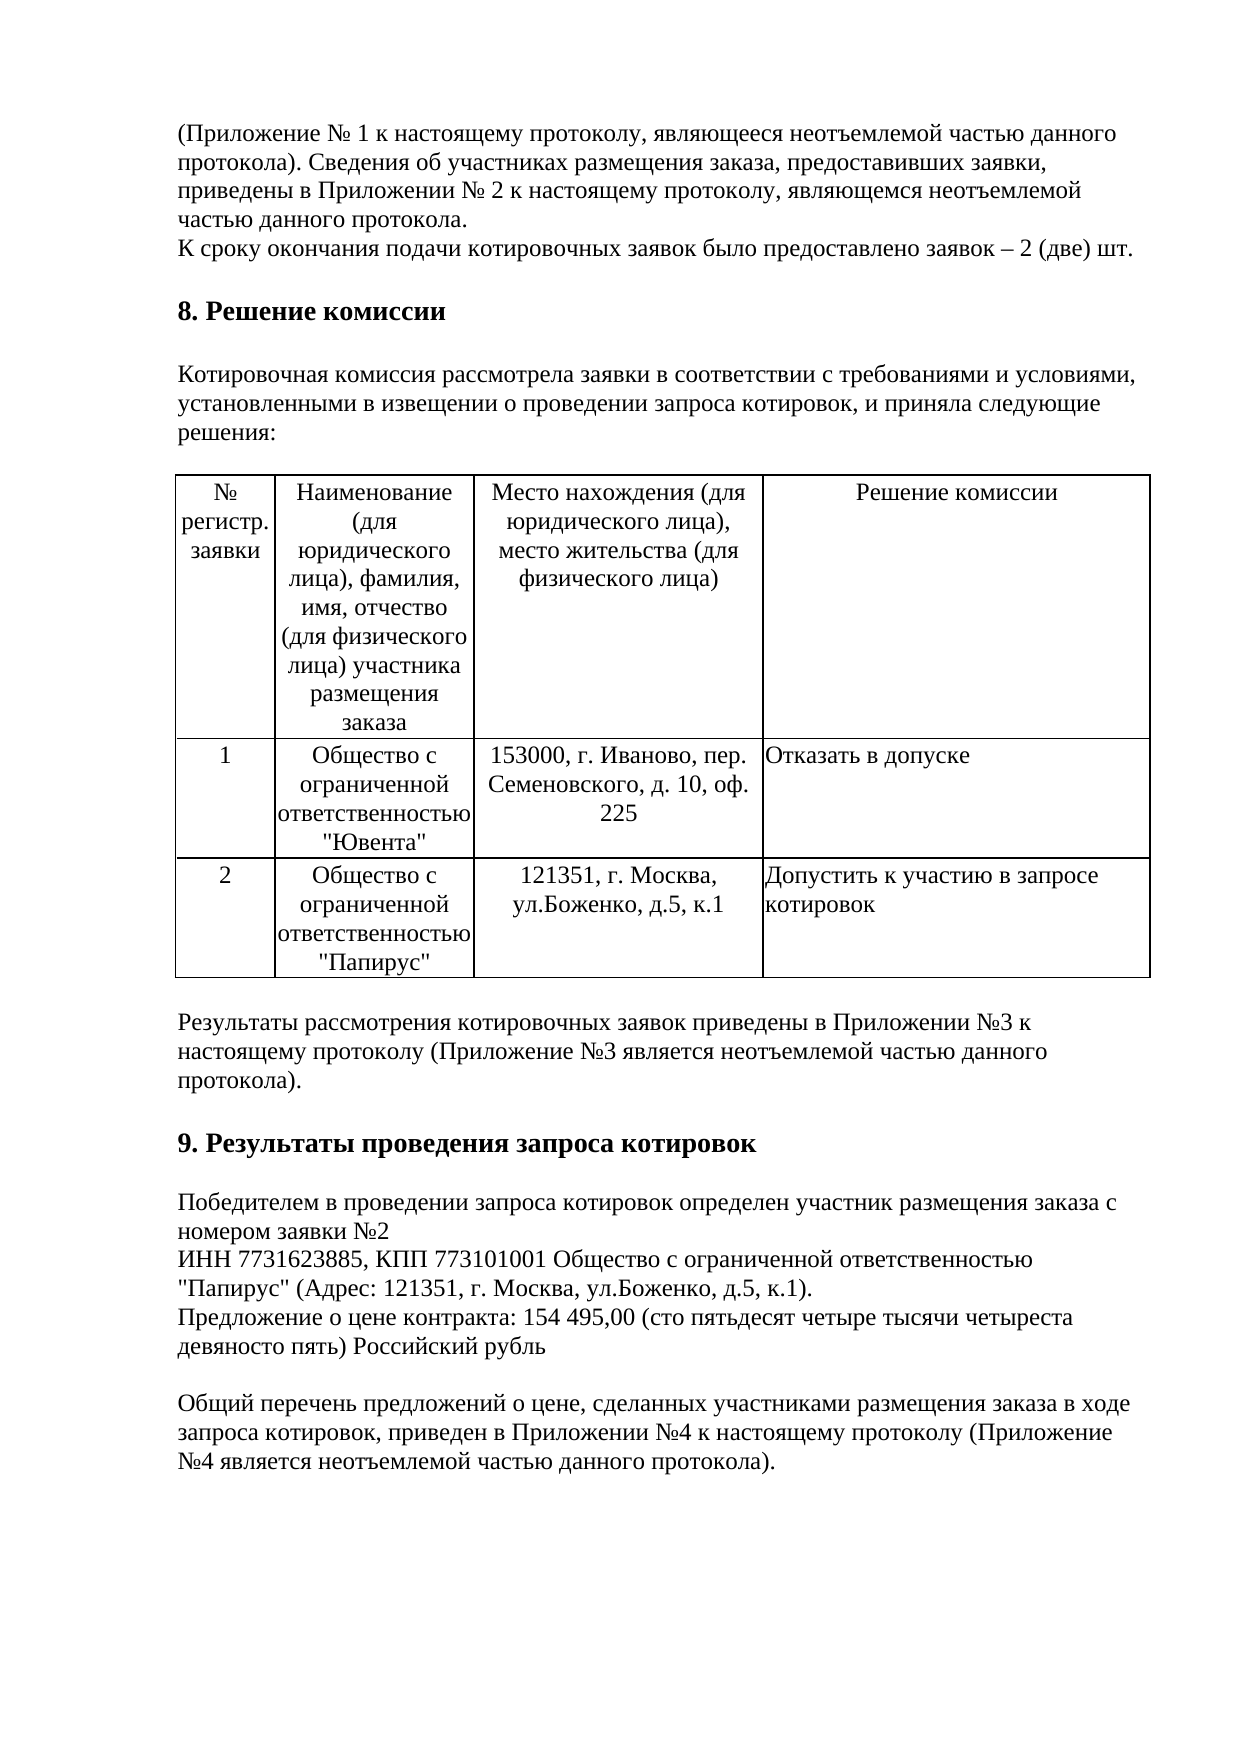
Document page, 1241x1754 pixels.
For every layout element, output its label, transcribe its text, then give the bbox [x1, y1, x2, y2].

table_cell Отказать в допуске [764, 739, 1149, 857]
table_cell Общество с ограниченной ответственностью "Ювента" [276, 739, 473, 857]
text 8. Решение комиссии [177, 294, 1152, 327]
table_cell Допустить к участию в запросе котировок [764, 859, 1149, 977]
table_cell 2 [176, 858, 274, 977]
table_cell 153000, г. Иваново, пер. Семеновского, д. 10, оф. 225 [475, 739, 762, 857]
text Результаты рассмотрения котировочных заявок приведены в Приложении №3 к настоящему протоколу (Приложение №3 является неотъемлемой частью данного протокола). [177, 1007, 1152, 1093]
text 9. Результаты проведения запроса котировок [177, 1126, 1152, 1158]
table_cell 1 [176, 739, 274, 857]
table_header Наименование (для юридического лица), фамилия, имя, отчество (для физического лица) участника размещения заказа [276, 476, 473, 737]
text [177, 118, 1152, 233]
text Победителем в проведении запроса котировок определен участник размещения заказа с номером заявки №2 ИНН 7731623885, КПП 773101001 Общество с ограниченной ответственностью "Папирус" (Адрес: 121351, г. Москва, ул.Боженко, д.5, к.1). Предложение о цене контракта: 154 495,00 (сто пятьдесят четыре тысячи четыреста девяносто пять) Российский рубль Общий перечень предложений о цене, сделанных участниками размещения заказа в ходе запроса котировок, приведен в Приложении №4 к настоящему протоколу (Приложение №4 является неотъемлемой частью данного протокола). [177, 1158, 1152, 1474]
table_header № регистр. заявки [176, 476, 274, 737]
table_cell Общество с ограниченной ответственностью "Папирус" [276, 859, 473, 977]
text Котировочная комиссия рассмотрела заявки в соответствии с требованиями и условиями, установленными в извещении о проведении запроса котировок, и приняла следующие решения: [177, 359, 1152, 445]
text К сроку окончания подачи котировочных заявок было предоставлено заявок – 2 (две) шт. [177, 233, 1152, 262]
table_cell 121351, г. Москва, ул.Боженко, д.5, к.1 [475, 859, 762, 977]
table_header Место нахождения (для юридического лица), место жительства (для физического лица) [475, 476, 762, 737]
table_header Решение комиссии [764, 476, 1149, 737]
